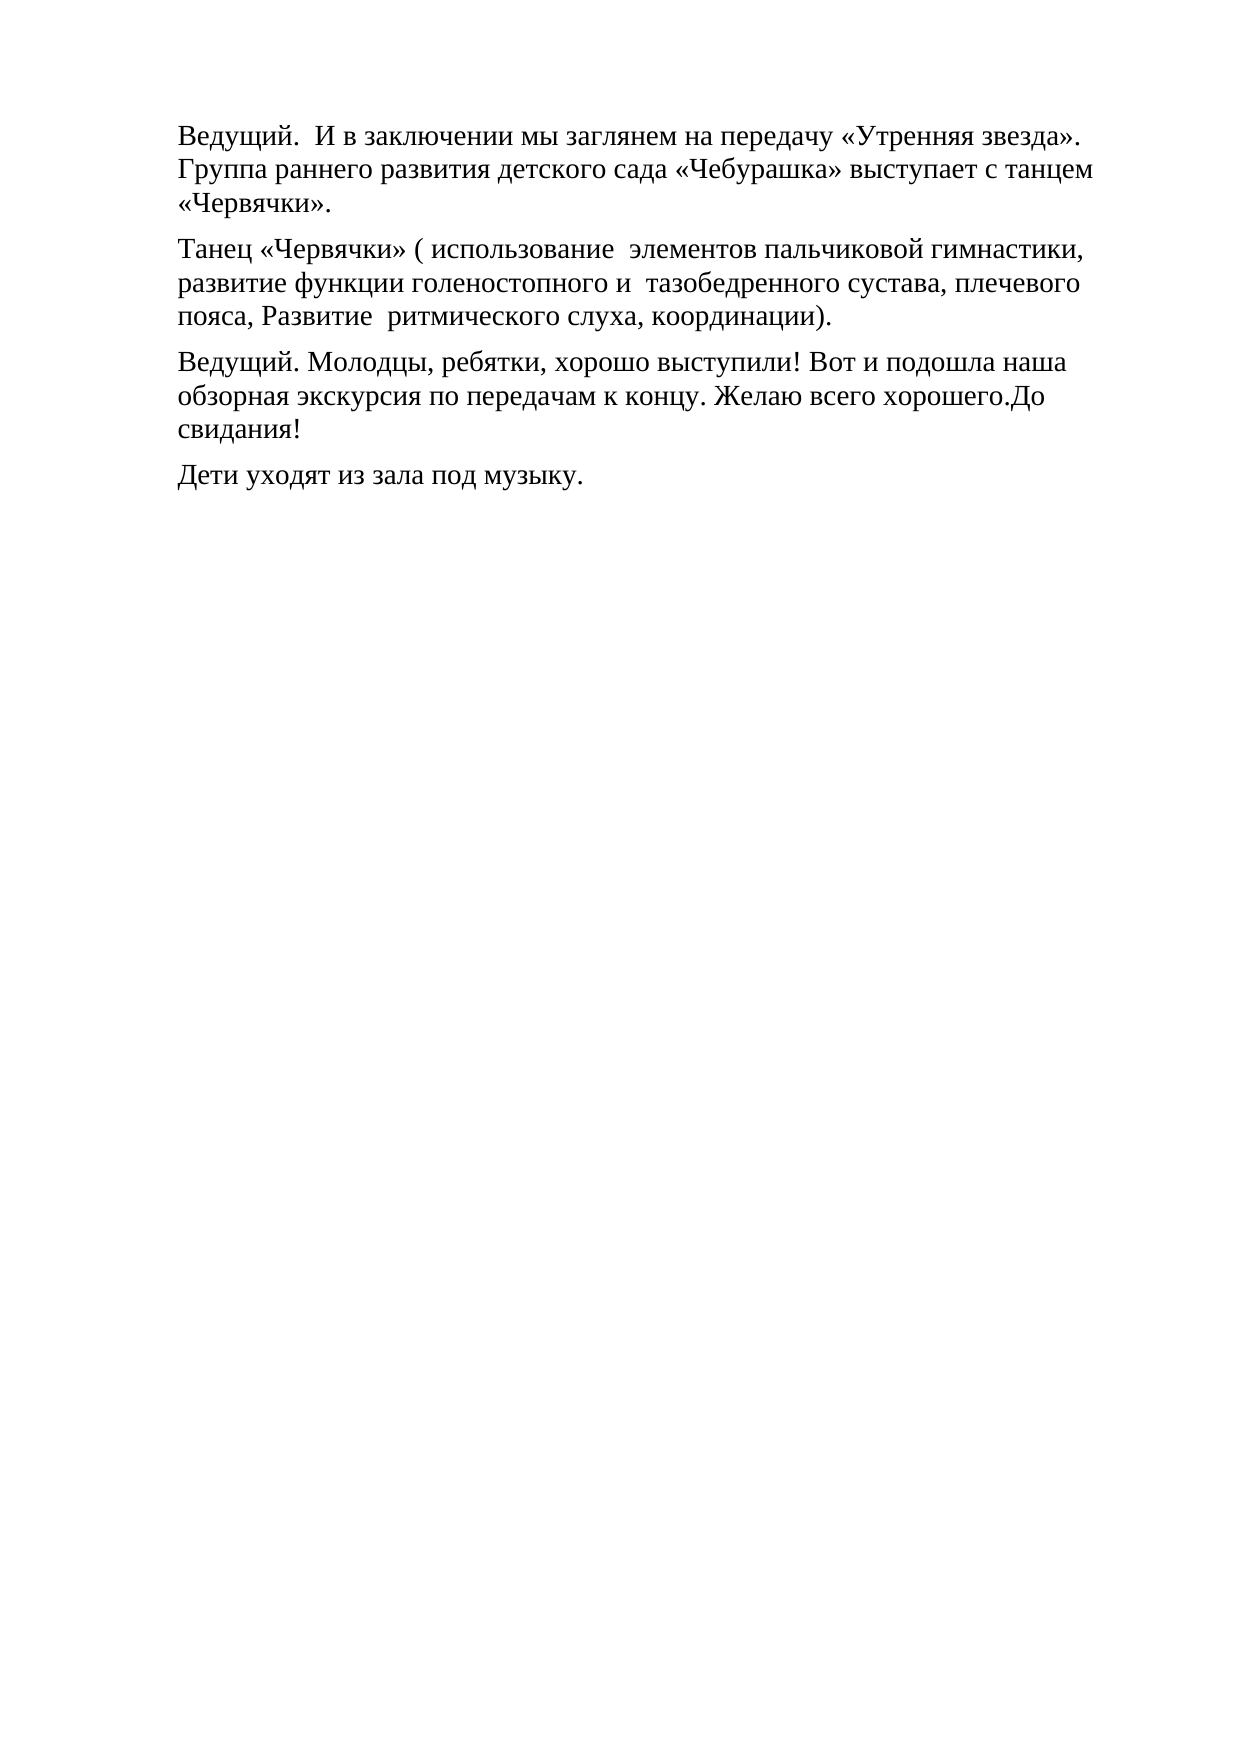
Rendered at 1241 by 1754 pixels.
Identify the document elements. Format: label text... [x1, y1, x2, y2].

text Танец «Червячки» ( использование элементов пальчиковой гимнастики, развитие функции голеностопного и тазобедренного сустава, плечевого пояса, Развитие ритмического слуха, координации). [177, 231, 1152, 332]
text Ведущий. И в заключении мы заглянем на передачу «Утренняя звезда». Группа раннего развития детского сада «Чебурашка» выступает с танцем «Червячки». [177, 118, 1152, 219]
text Ведущий. Молодцы, ребятки, хорошо выступили! Вот и подошла наша обзорная экскурсия по передачам к концу. Желаю всего хорошего.До свидания! [177, 344, 1152, 445]
text Дети уходят из зала под музыку. [177, 457, 1152, 491]
